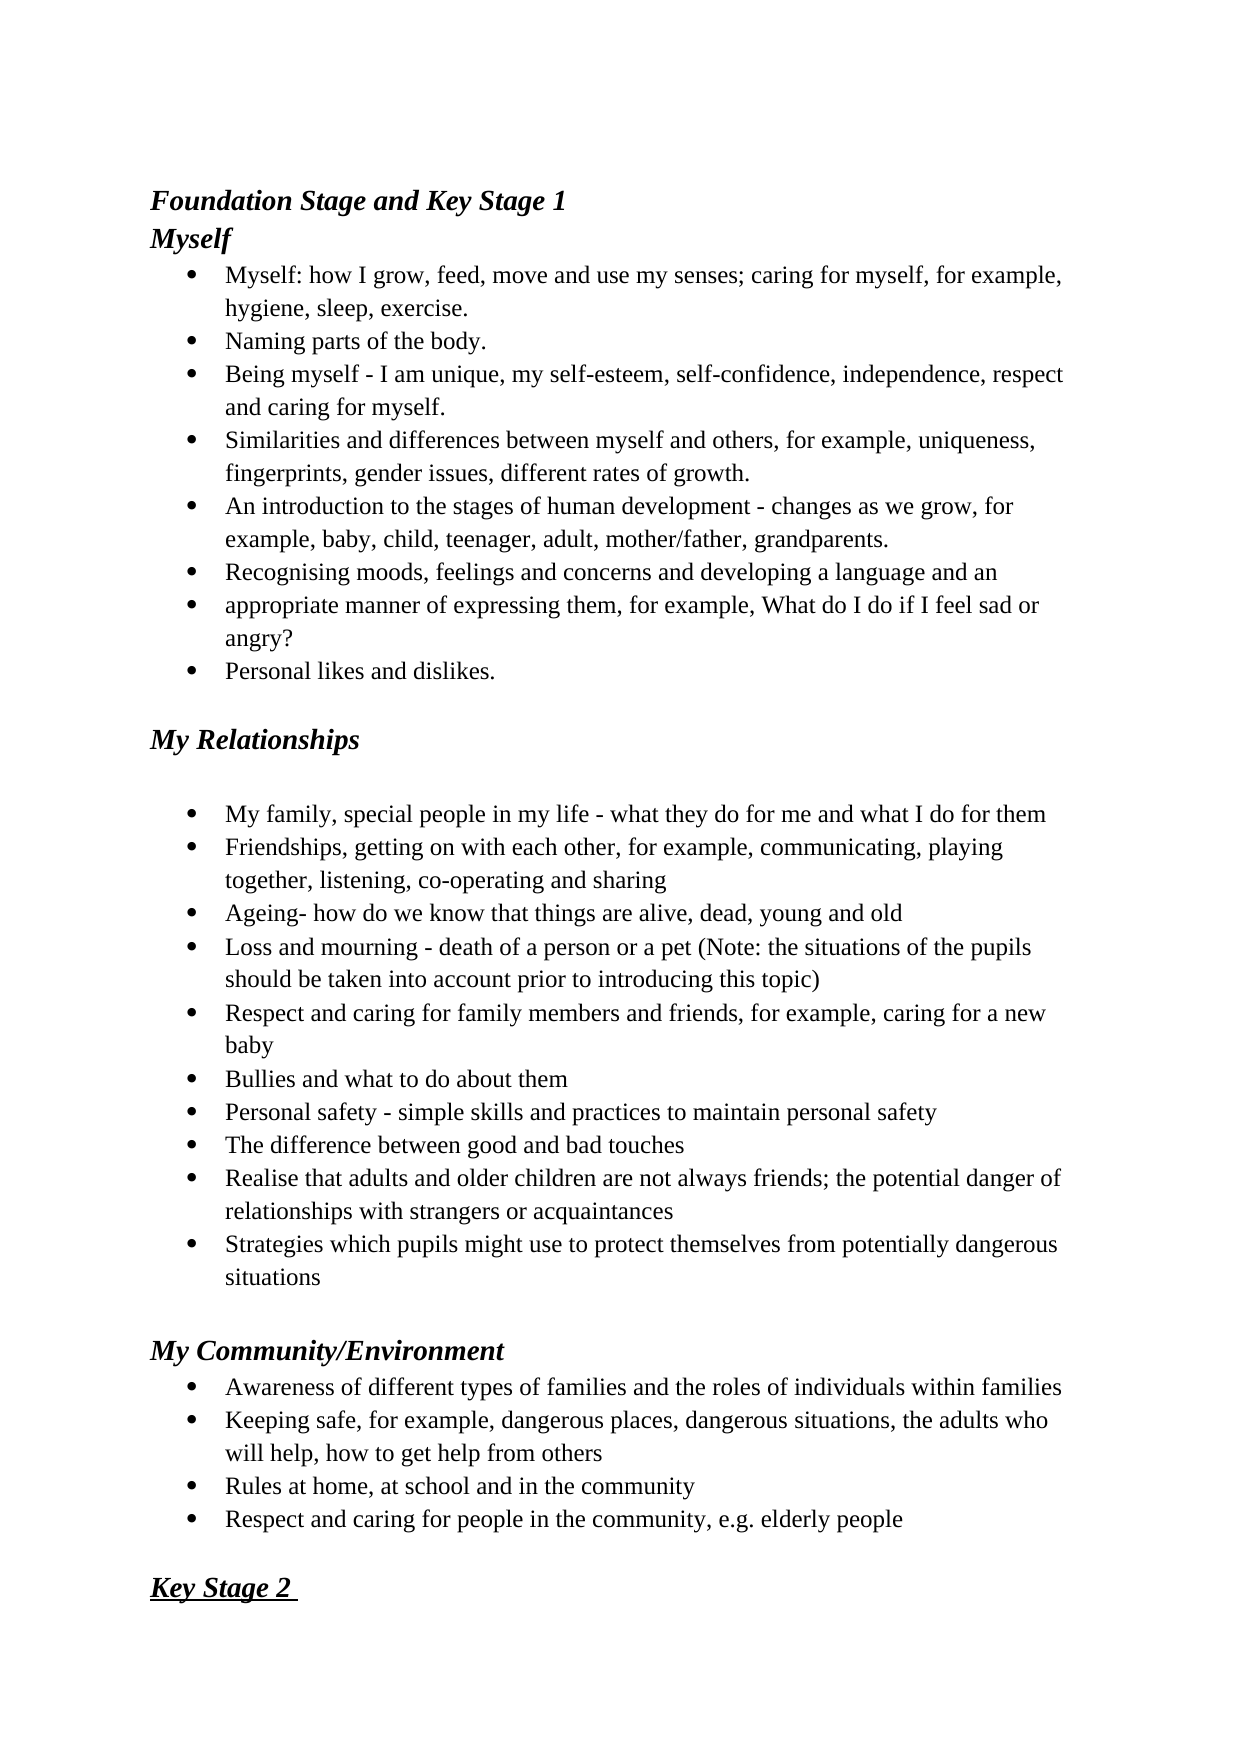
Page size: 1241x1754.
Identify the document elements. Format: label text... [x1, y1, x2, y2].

list Strategies which pupils might use to protect themselves from potentially dangerous situations [187, 1229, 1090, 1291]
list Ageing- how do we know that things are alive, dead, young and old [187, 898, 1090, 927]
text My Relationships [150, 722, 1090, 756]
list Recognising moods, feelings and concerns and developing a language and an [187, 557, 1090, 586]
list My family, special people in my life - what they do for me and what I do for them [187, 799, 1090, 828]
text My Community/Environment [150, 1333, 1090, 1367]
list Realise that adults and older children are not always friends; the potential danger of relationships with strangers or acquaintances [187, 1163, 1090, 1224]
list Loss and mourning - death of a person or a pet (Note: the situations of the pupils should be taken into account prior to introducing this topic) [187, 932, 1090, 993]
text Foundation Stage and Key Stage 1 [150, 183, 1090, 217]
list Similarities and differences between myself and others, for example, uniqueness, fingerprints, gender issues, different rates of growth. [187, 425, 1090, 487]
list Personal safety - simple skills and practices to maintain personal safety [187, 1097, 1090, 1125]
list Respect and caring for people in the community, e.g. elderly people [187, 1504, 1090, 1533]
list Friendships, getting on with each other, for example, communicating, playing together, listening, co-operating and sharing [187, 832, 1090, 894]
list Myself: how I grow, feed, move and use my senses; caring for myself, for example, hygiene, sleep, exercise. [187, 260, 1090, 322]
list Personal likes and dislikes. [187, 656, 1090, 685]
list Respect and caring for family members and friends, for example, caring for a new baby [187, 998, 1090, 1059]
list Rules at home, at school and in the community [187, 1471, 1090, 1500]
list Being myself - I am unique, my self-esteem, self-confidence, independence, respect and caring for myself. [187, 359, 1090, 421]
list The difference between good and bad touches [187, 1130, 1090, 1158]
list Keeping safe, for example, dangerous places, dangerous situations, the adults who will help, how to get help from others [187, 1405, 1090, 1467]
list An introduction to the stages of human development - changes as we grow, for example, baby, child, teenager, adult, mother/father, grandparents. [187, 491, 1090, 553]
text Key Stage 2 [150, 1570, 1090, 1603]
list Bullies and what to do about them [187, 1064, 1090, 1092]
list appropriate manner of expressing them, for example, What do I do if I feel sad or angry? [187, 590, 1090, 652]
text Myself [150, 222, 1090, 255]
list Awareness of different types of families and the roles of individuals within families [187, 1372, 1090, 1401]
list Naming parts of the body. [187, 326, 1090, 355]
